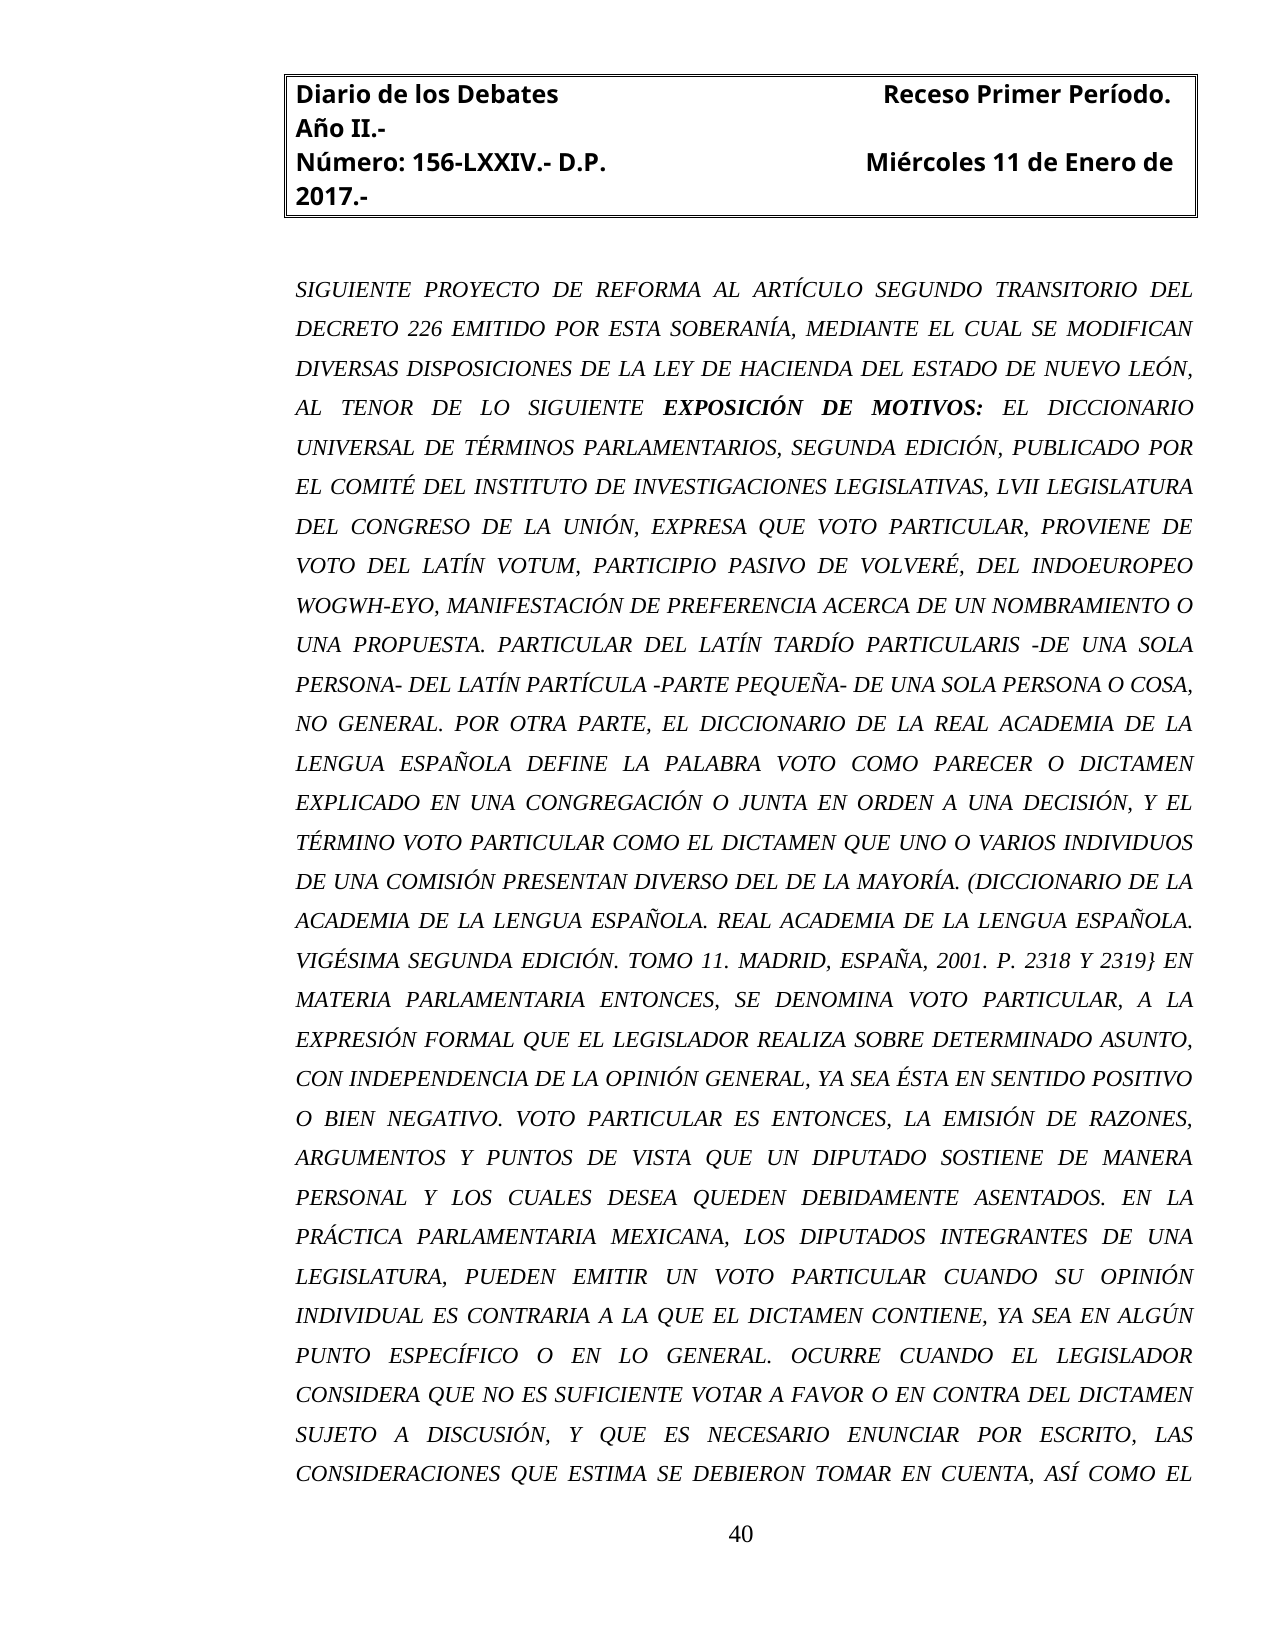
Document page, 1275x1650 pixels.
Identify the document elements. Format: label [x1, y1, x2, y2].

text [295, 276, 1196, 1487]
